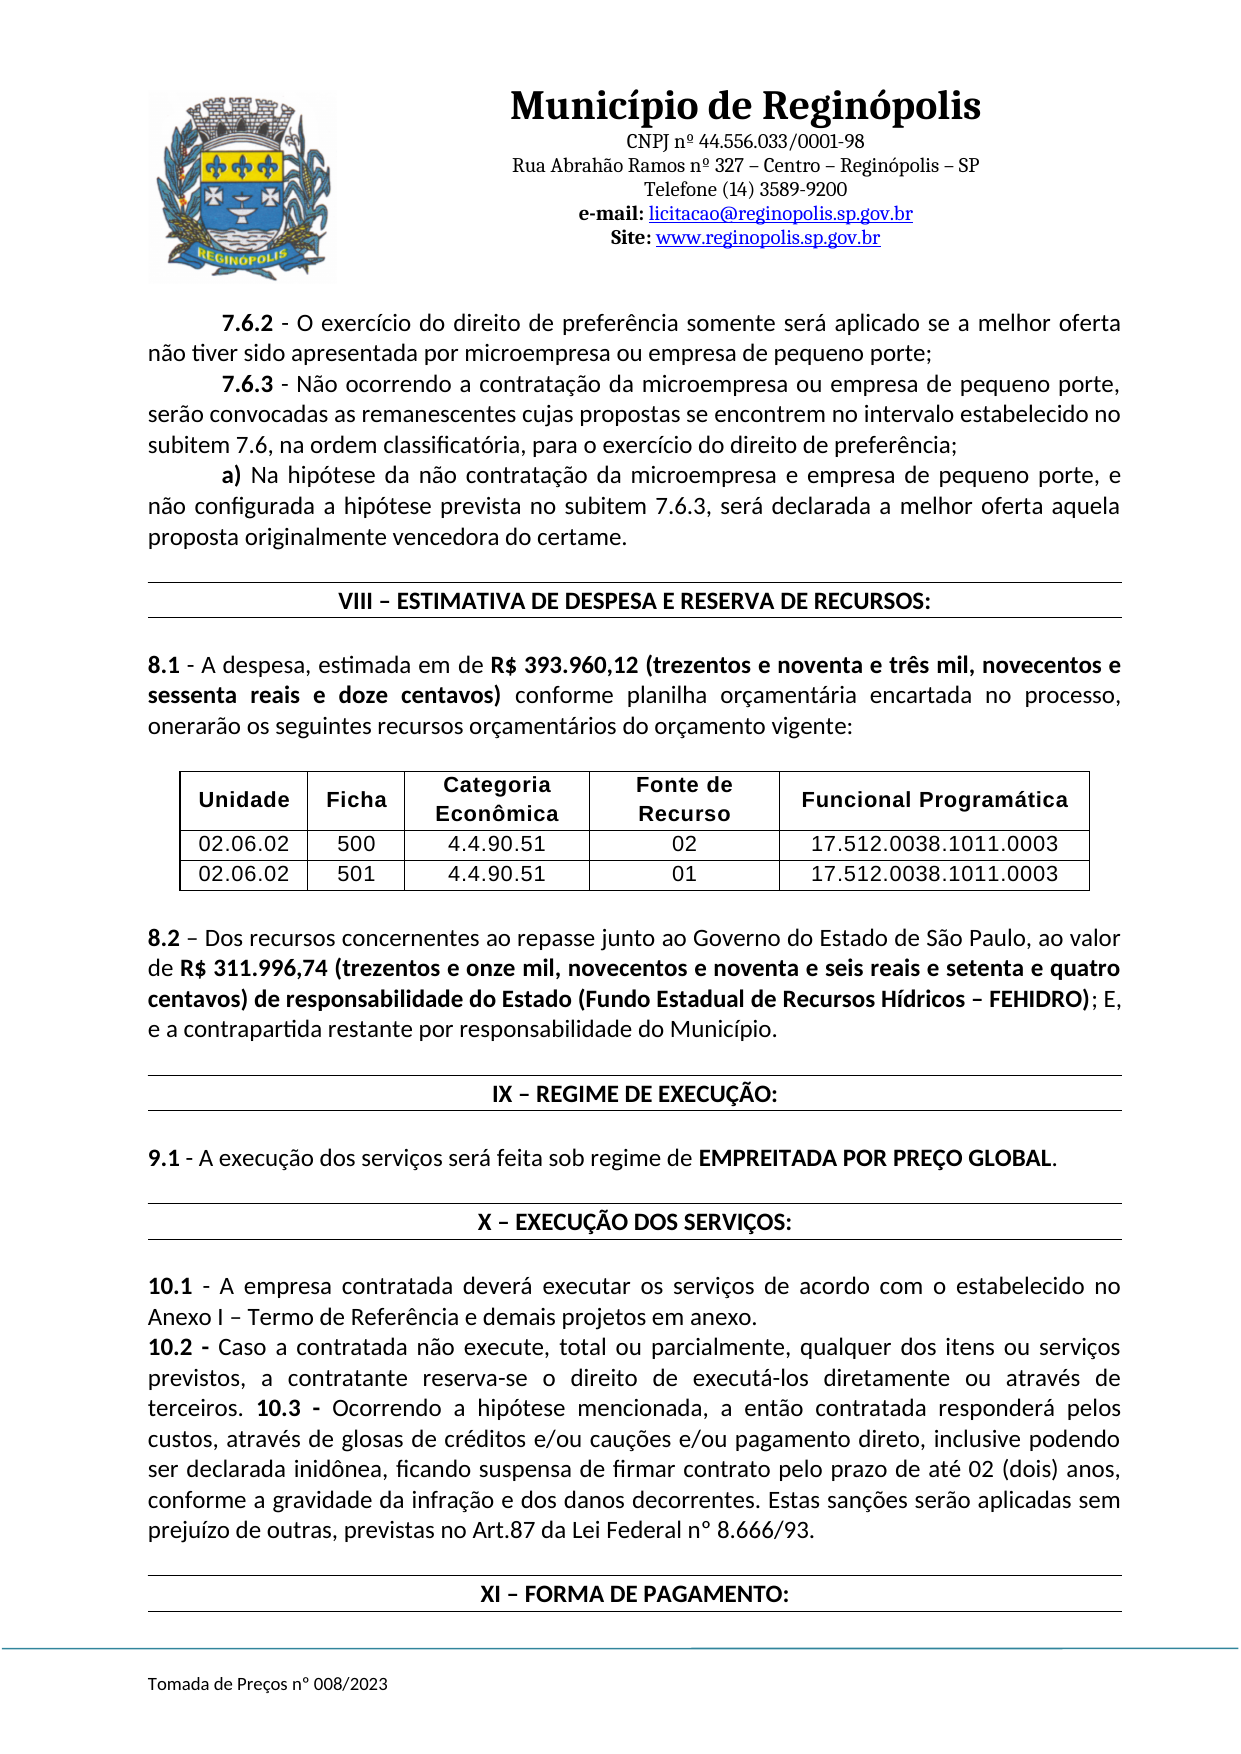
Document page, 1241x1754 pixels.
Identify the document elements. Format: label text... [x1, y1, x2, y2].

text 8.1 - A despesa, estimada em de R$ 393.960,12 (trezentos e noventa e três mil, novecentos e sessenta reais e doze centavos) conforme planilha orçamentária encartada no processo, onerarão os seguintes recursos orçamentários do orçamento vigente: [148, 649, 1122, 741]
text 7.6.2 - O exercício do direito de preferência somente será aplicado se a melhor oferta não tiver sido apresentada por microempresa ou empresa de pequeno porte; [148, 307, 1122, 368]
table_header Fonte de Recurso [590, 772, 779, 830]
text X – EXECUÇÃO DOS SERVIÇOS: [148, 1204, 1122, 1239]
table_cell 02 [590, 831, 779, 860]
table_cell 500 [308, 831, 404, 860]
table_cell 4.4.90.51 [405, 831, 589, 860]
table_cell 17.512.0038.1011.0003 [780, 831, 1089, 860]
picture [147, 90, 337, 284]
text VIII – ESTIMATIVA DE DESPESA E RESERVA DE RECURSOS: [148, 583, 1122, 617]
text 9.1 - A execução dos serviços será feita sob regime de EMPREITADA POR PREÇO GLOBAL. [148, 1142, 1122, 1172]
table_cell 4.4.90.51 [405, 861, 589, 890]
table_header Categoria Econômica [405, 772, 589, 830]
table_cell 02.06.02 [181, 861, 307, 890]
text a) Na hipótese da não contratação da microempresa e empresa de pequeno porte, e não configurada a hipótese prevista no subitem 7.6.3, será declarada a melhor oferta aquela proposta originalmente vencedora do certame. [148, 460, 1122, 551]
list 10.2 - Caso a contratada não execute, total ou parcialmente, qualquer dos itens ou serviços previstos, a contratante reserva-se o direito de executá-los diretamente ou através de terceiros. 10.3 - Ocorrendo a hipótese mencionada, a então contratada responderá pelos custos, através de glosas de créditos e/ou cauções e/ou pagamento direto, inclusive podendo ser declarada inidônea, ficando suspensa de firmar contrato pelo prazo de até 02 (dois) anos, conforme a gravidade da infração e dos danos decorrentes. Estas sanções serão aplicadas sem prejuízo de outras, previstas no Art.87 da Lei Federal nº 8.666/93. [148, 1331, 1122, 1545]
text IX – REGIME DE EXECUÇÃO: [148, 1076, 1122, 1110]
text 10.1 - A empresa contratada deverá executar os serviços de acordo com o estabelecido no Anexo I – Termo de Referência e demais projetos em anexo. [148, 1270, 1122, 1331]
table_header Ficha [308, 772, 404, 830]
table_cell 01 [590, 861, 779, 890]
text 8.2 – Dos recursos concernentes ao repasse junto ao Governo do Estado de São Paulo, ao valor de R$ 311.996,74 (trezentos e onze mil, novecentos e noventa e seis reais e setenta e quatro centavos) de responsabilidade do Estado (Fundo Estadual de Recursos Hídricos – FEHIDRO); E, e a contrapartida restante por responsabilidade do Município. [148, 922, 1122, 1044]
table_cell 501 [308, 861, 404, 890]
table_header Unidade [181, 772, 307, 830]
table_cell 02.06.02 [181, 831, 307, 860]
table_cell 17.512.0038.1011.0003 [780, 861, 1089, 890]
text XI – FORMA DE PAGAMENTO: [148, 1576, 1122, 1611]
text 7.6.3 - Não ocorrendo a contratação da microempresa ou empresa de pequeno porte, serão convocadas as remanescentes cujas propostas se encontrem no intervalo estabelecido no subitem 7.6, na ordem classificatória, para o exercício do direito de preferência; [148, 368, 1122, 460]
table_header Funcional Programática [780, 772, 1089, 830]
